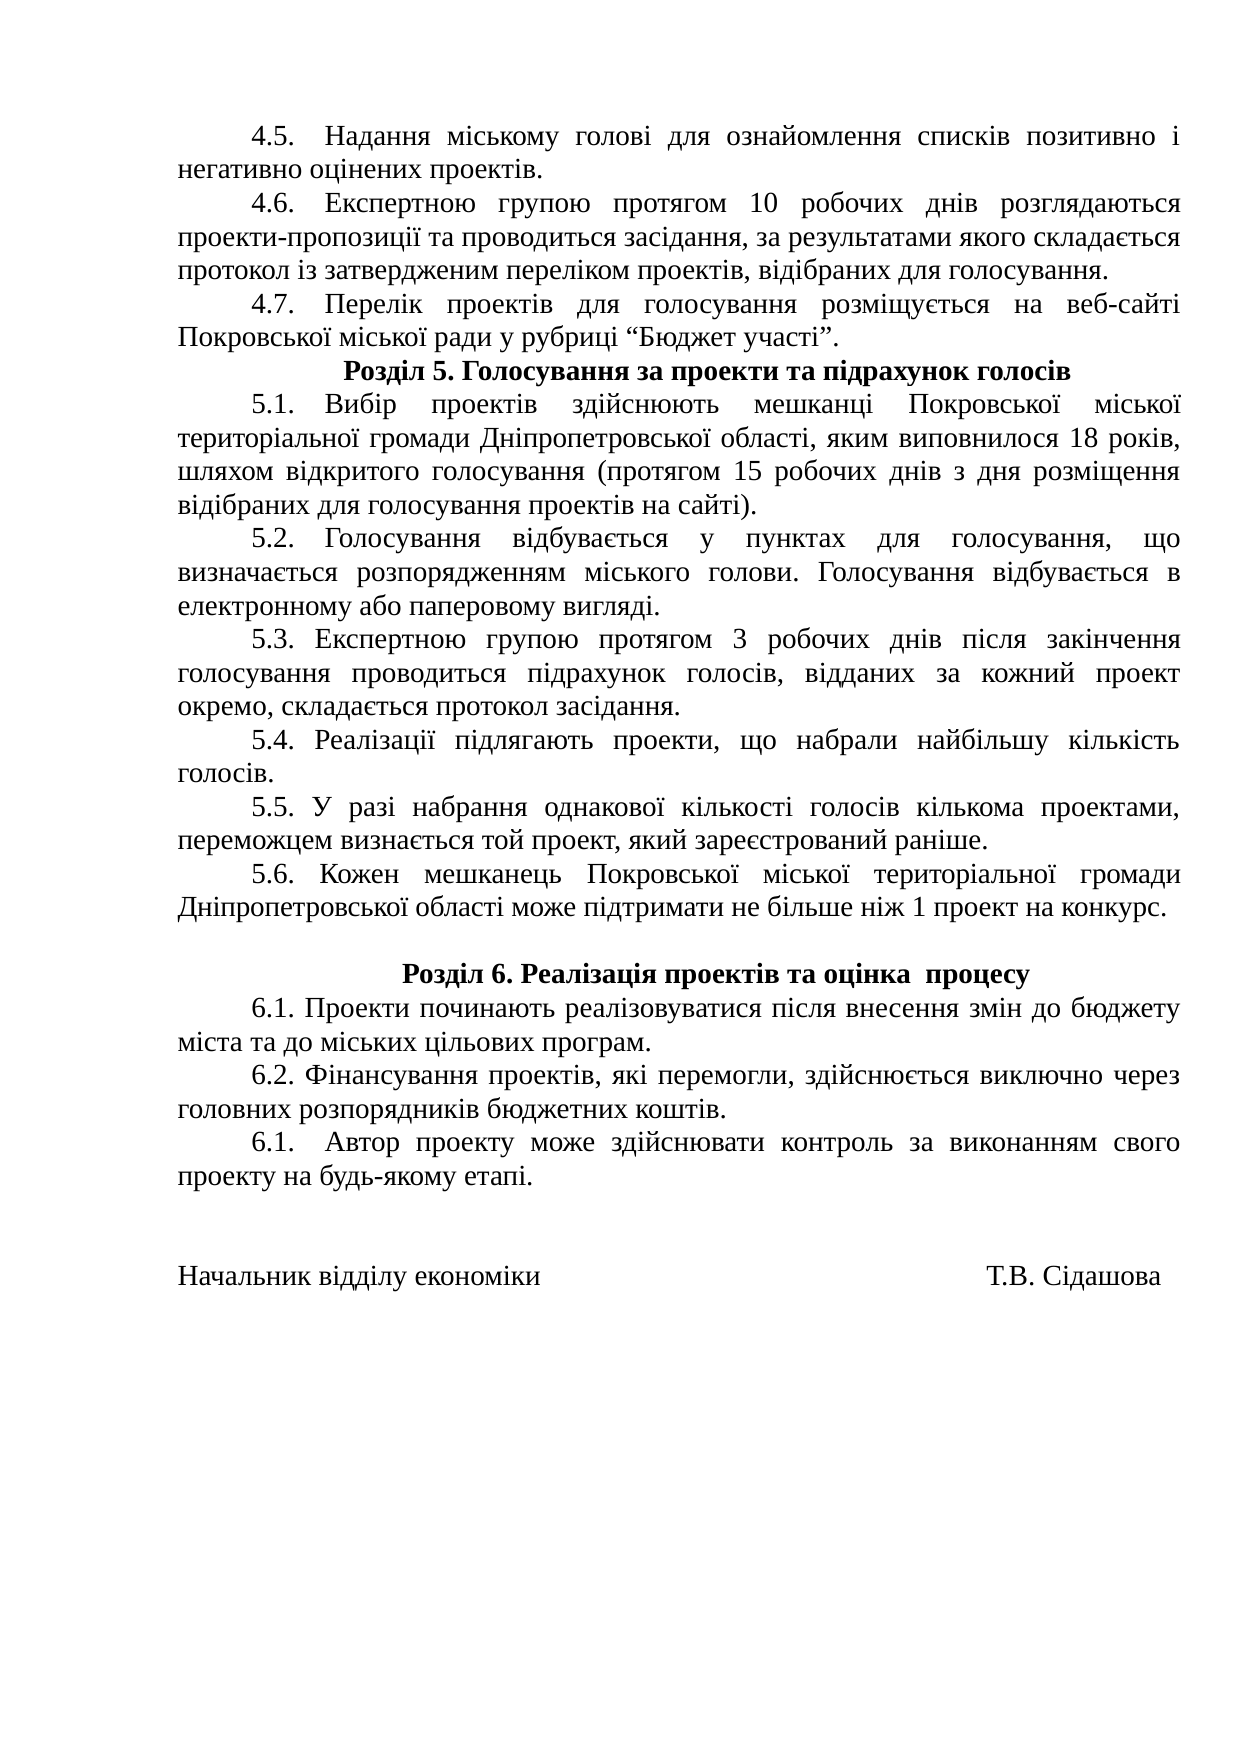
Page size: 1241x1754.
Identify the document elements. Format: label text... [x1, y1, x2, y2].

text 6.2. Фінансування проектів, які перемогли, здійснюється виключно через головних розпорядників бюджетних коштів. [177, 1057, 1181, 1124]
text 5.3. Експертною групою протягом 3 робочих днів після закінчення голосування проводиться підрахунок голосів, відданих за кожний проект окремо, складається протокол засідання. [177, 621, 1181, 722]
text Розділ 6. Реалізація проектів та оцінка процесу [177, 957, 1181, 990]
list Голосування відбувається у пунктах для голосування, що визначається розпорядженням міського голови. Голосування відбувається в електронному або паперовому вигляді. [177, 521, 1181, 621]
list Автор проекту може здійснювати контроль за виконанням свого проекту на будь-якому етапі. [177, 1124, 1181, 1191]
text 5.5. У разі набрання однакової кількості голосів кількома проектами, переможцем визнається той проект, який зареєстрований раніше. [177, 789, 1181, 856]
list Перелік проектів для голосування розміщується на веб-сайті Покровської міської ради у рубриці “Бюджет участі”. [177, 286, 1181, 353]
list Надання міському голові для ознайомлення списків позитивно і негативно оцінених проектів. [177, 118, 1181, 185]
list Вибір проектів здійснюють мешканці Покровської міської територіальної громади Дніпропетровської області, яким виповнилося 18 років, шляхом відкритого голосування (протягом 15 робочих днів з дня розміщення відібраних для голосування проектів на сайті). [177, 386, 1181, 521]
text 5.4. Реалізації підлягають проекти, що набрали найбільшу кількість голосів. [177, 722, 1181, 789]
text 5.6. Кожен мешканець Покровської міської територіальної громади Дніпропетровської області може підтримати не більше ніж 1 проект на конкурс. [177, 856, 1181, 923]
list Експертною групою протягом 10 робочих днів розглядаються проекти-пропозиції та проводиться засідання, за результатами якого складається протокол із затвердженим переліком проектів, відібраних для голосування. [177, 185, 1181, 286]
text Начальник відділу економіки Т.В. Сідашова [177, 1258, 1181, 1292]
text 6.1. Проекти починають реалізовуватися після внесення змін до бюджету міста та до міських цільових програм. [177, 990, 1181, 1057]
text Розділ 5. Голосування за проекти та підрахунок голосів [177, 353, 1181, 386]
